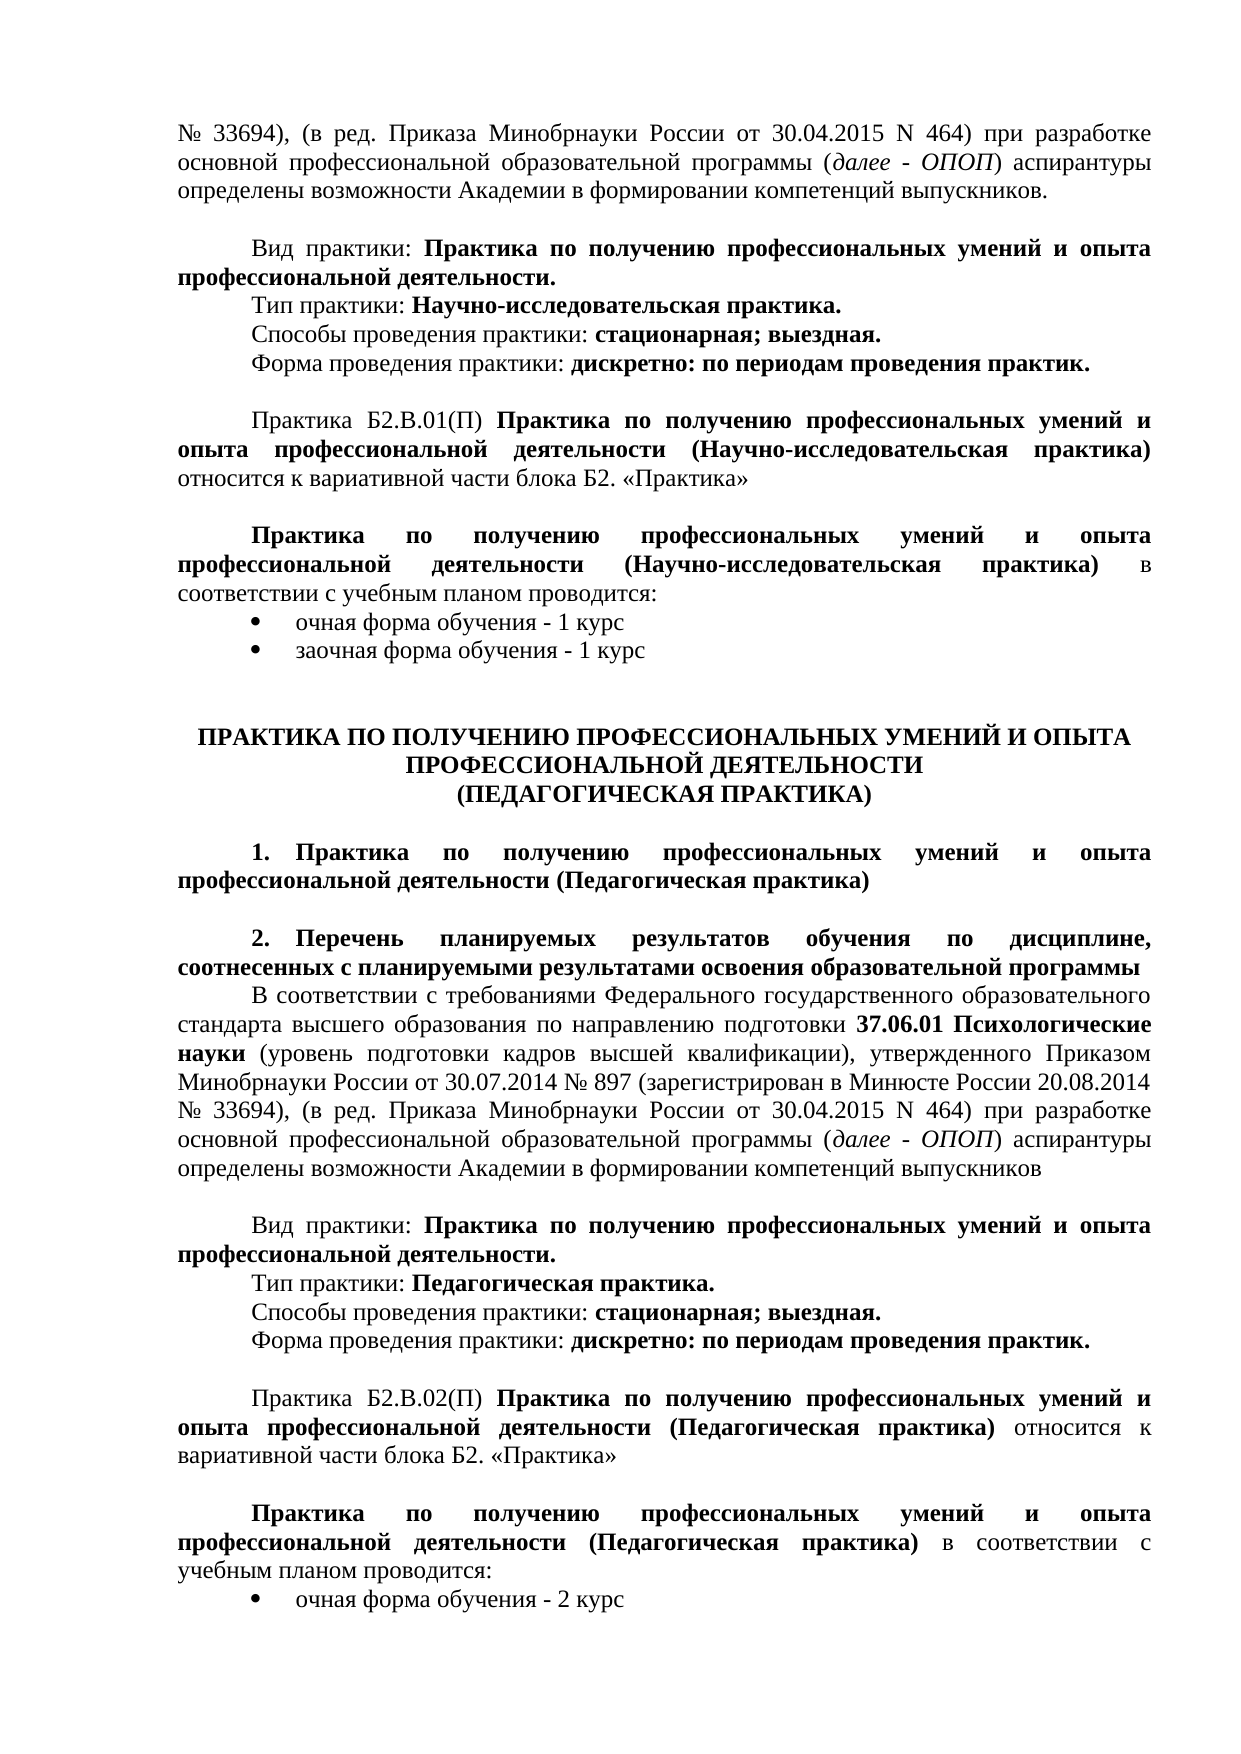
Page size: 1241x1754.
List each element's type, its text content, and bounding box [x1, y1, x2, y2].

text Вид практики: Практика по получению профессиональных умений и опыта профессиональной деятельности. [177, 233, 1152, 291]
text Тип практики: Педагогическая практика. [177, 1268, 1152, 1297]
text В соответствии с требованиями Федерального государственного образовательного стандарта высшего образования по направлению подготовки 37.06.01 Психологические науки (уровень подготовки кадров высшей квалификации), утвержденного Приказом Минобрнауки России от 30.07.2014 № 897 (зарегистрирован в Минюсте России 20.08.2014 № 33694), (в ред. Приказа Минобрнауки России от 30.04.2015 N 464) при разработке основной профессиональной образовательной программы (далее - ОПОП) аспирантуры определены возможности Академии в формировании компетенций выпускников [177, 981, 1152, 1182]
list Практика по получению профессиональных умений и опыта профессиональной деятельности (Педагогическая практика) [177, 837, 1152, 894]
list заочная форма обучения - 1 курс [177, 636, 1152, 664]
text Форма проведения практики: дискретно: по периодам проведения практик. [177, 1326, 1152, 1354]
text Способы проведения практики: стационарная; выездная. [177, 1297, 1152, 1326]
text Форма проведения практики: дискретно: по периодам проведения практик. [177, 348, 1152, 377]
list Перечень планируемых результатов обучения по дисциплине, соотнесенных с планируемыми результатами освоения образовательной программы [177, 923, 1152, 981]
text Тип практики: Научно-исследовательская практика. [177, 291, 1152, 319]
text ПРАКТИКА ПО ПОЛУЧЕНИЮ ПРОФЕССИОНАЛЬНЫХ УМЕНИЙ И ОПЫТА ПРОФЕССИОНАЛЬНОЙ ДЕЯТЕЛЬНОСТИ [177, 722, 1152, 779]
text Способы проведения практики: стационарная; выездная. [177, 319, 1152, 348]
text (ПЕДАГОГИЧЕСКАЯ ПРАКТИКА) [177, 779, 1152, 808]
text Практика Б2.В.02(П) Практика по получению профессиональных умений и опыта профессиональной деятельности (Педагогическая практика) относится к вариативной части блока Б2. «Практика» [177, 1383, 1152, 1469]
list очная форма обучения - 2 курс [177, 1584, 1152, 1613]
text Вид практики: Практика по получению профессиональных умений и опыта профессиональной деятельности. [177, 1211, 1152, 1268]
text Практика по получению профессиональных умений и опыта профессиональной деятельности (Научно-исследовательская практика) в соответствии с учебным планом проводится: [177, 521, 1152, 607]
list очная форма обучения - 1 курс [177, 607, 1152, 636]
text Практика по получению профессиональных умений и опыта профессиональной деятельности (Педагогическая практика) в соответствии с учебным планом проводится: [177, 1498, 1152, 1584]
text Практика Б2.В.01(П) Практика по получению профессиональных умений и опыта профессиональной деятельности (Научно-исследовательская практика) относится к вариативной части блока Б2. «Практика» [177, 406, 1152, 492]
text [177, 118, 1152, 204]
